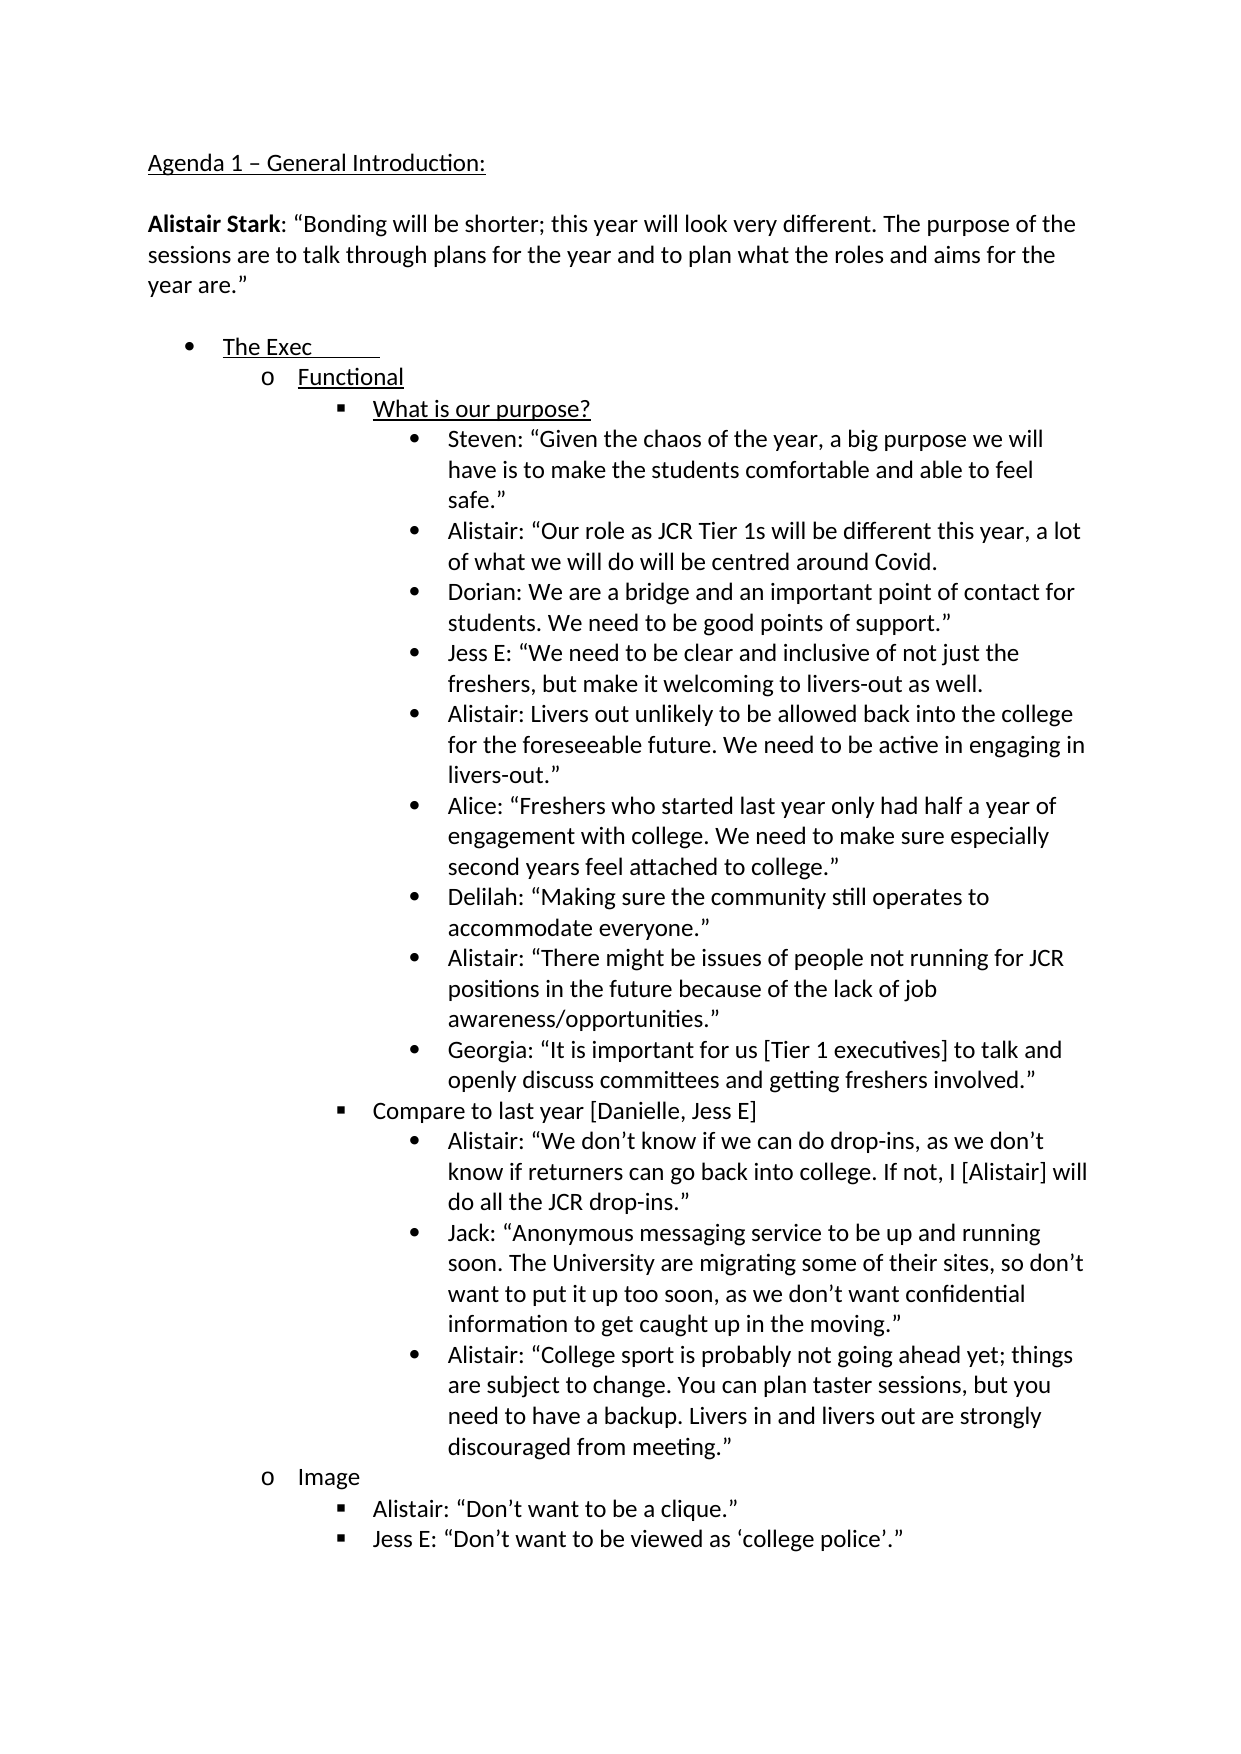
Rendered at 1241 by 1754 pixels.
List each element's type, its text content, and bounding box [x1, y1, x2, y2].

list Alistair: “Don’t want to be a clique.” [335, 1493, 1093, 1523]
list What is our purpose? [335, 393, 1093, 423]
text Agenda 1 – General Introduction: [148, 148, 1093, 178]
list Delilah: “Making sure the community still operates to accommodate everyone.” [410, 881, 1093, 942]
list Compare to last year [Danielle, Jess E] [335, 1095, 1093, 1126]
list The Exec [185, 331, 1093, 361]
text Alistair Stark: “Bonding will be shorter; this year will look very different. The purpose of the sessions are to talk through plans for the year and to plan what the roles and aims for the year are.” [148, 209, 1093, 300]
list Georgia: “It is important for us [Tier 1 executives] to talk and openly discuss committees and getting freshers involved.” [410, 1034, 1093, 1095]
list Functional [260, 361, 1093, 393]
list Jess E: “We need to be clear and inclusive of not just the freshers, but make it welcoming to livers-out as well. [410, 637, 1093, 698]
list Dorian: We are a bridge and an important point of contact for students. We need to be good points of support.” [410, 576, 1093, 637]
list Alistair: “College sport is probably not going ahead yet; things are subject to change. You can plan taster sessions, but you need to have a backup. Livers in and livers out are strongly discouraged from meeting.” [410, 1339, 1093, 1461]
list Alistair: Livers out unlikely to be allowed back into the college for the foreseeable future. We need to be active in engaging in livers-out.” [410, 698, 1093, 790]
list Jack: “Anonymous messaging service to be up and running soon. The University are migrating some of their sites, so don’t want to put it up too soon, as we don’t want confidential information to get caught up in the moving.” [410, 1217, 1093, 1339]
list Image [260, 1461, 1093, 1493]
list Alistair: “There might be issues of people not running for JCR positions in the future because of the lack of job awareness/opportunities.” [410, 942, 1093, 1034]
list Alistair: “Our role as JCR Tier 1s will be different this year, a lot of what we will do will be centred around Covid. [410, 515, 1093, 576]
list Jess E: “Don’t want to be viewed as ‘college police’.” [335, 1523, 1093, 1554]
list Steven: “Given the chaos of the year, a big purpose we will have is to make the students comfortable and able to feel safe.” [410, 423, 1093, 515]
list Alice: “Freshers who started last year only had half a year of engagement with college. We need to make sure especially second years feel attached to college.” [410, 790, 1093, 881]
list Alistair: “We don’t know if we can do drop-ins, as we don’t know if returners can go back into college. If not, I [Alistair] will do all the JCR drop-ins.” [410, 1126, 1093, 1217]
